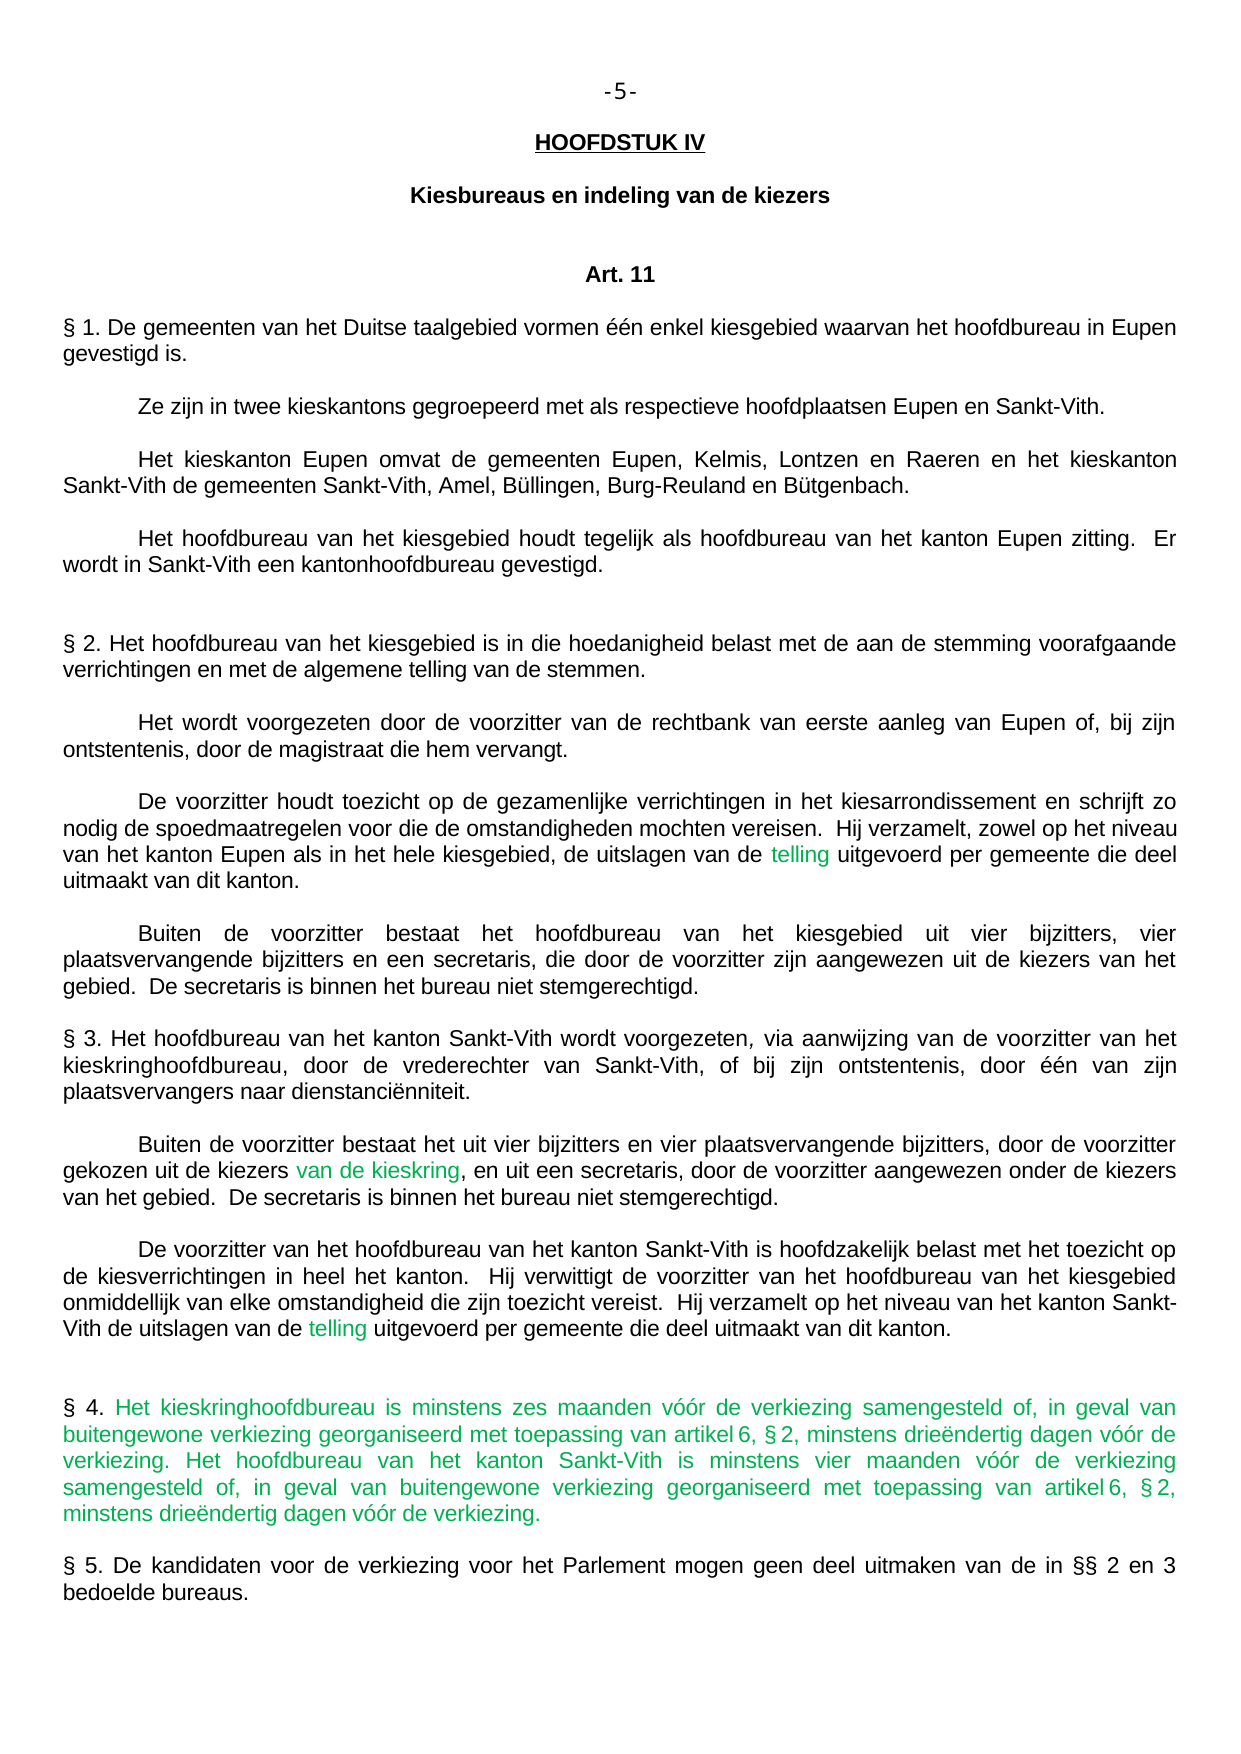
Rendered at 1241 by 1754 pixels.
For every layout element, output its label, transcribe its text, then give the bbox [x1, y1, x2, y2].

text Art. 11 [63, 261, 1178, 287]
text § 2. Het hoofdbureau van het kiesgebied is in die hoedanigheid belast met de aan de stemming voorafgaande verrichtingen en met de algemene telling van de stemmen. [63, 630, 1178, 683]
text § 5. De kandidaten voor de verkiezing voor het Parlement mogen geen deel uitmaken van de in §§ 2 en 3 bedoelde bureaus. [63, 1552, 1178, 1605]
text Kiesbureaus en indeling van de kiezers [63, 182, 1178, 208]
text Het wordt voorgezeten door de voorzitter van de rechtbank van eerste aanleg van Eupen of, bij zijn ontstentenis, door de magistraat die hem vervangt. [63, 709, 1178, 762]
text § 1. De gemeenten van het Duitse taalgebied vormen één enkel kiesgebied waarvan het hoofdbureau in Eupen gevestigd is. [63, 314, 1178, 367]
text De voorzitter van het hoofdbureau van het kanton Sankt-Vith is hoofdzakelijk belast met het toezicht op de kiesverrichtingen in heel het kanton. Hij verwittigt de voorzitter van het hoofdbureau van het kiesgebied onmiddellijk van elke omstandigheid die zijn toezicht vereist. Hij verzamelt op het niveau van het kanton Sankt-Vith de uitslagen van de telling uitgevoerd per gemeente die deel uitmaakt van dit kanton. [63, 1236, 1178, 1342]
text Ze zijn in twee kieskantons gegroepeerd met als respectieve hoofdplaatsen Eupen en Sankt-Vith. [63, 393, 1178, 419]
text Buiten de voorzitter bestaat het hoofdbureau van het kiesgebied uit vier bijzitters, vier plaatsvervangende bijzitters en een secretaris, die door de voorzitter zijn aangewezen uit de kiezers van het gebied. De secretaris is binnen het bureau niet stemgerechtigd. [63, 920, 1178, 999]
text Buiten de voorzitter bestaat het uit vier bijzitters en vier plaatsvervangende bijzitters, door de voorzitter gekozen uit de kiezers van de kieskring, en uit een secretaris, door de voorzitter aangewezen onder de kiezers van het gebied. De secretaris is binnen het bureau niet stemgerechtigd. [63, 1131, 1178, 1210]
text HOOFDSTUK IV [63, 129, 1178, 156]
text § 3. Het hoofdbureau van het kanton Sankt-Vith wordt voorgezeten, via aanwijzing van de voorzitter van het kieskringhoofdbureau, door de vrederechter van Sankt-Vith, of bij zijn ontstentenis, door één van zijn plaatsvervangers naar dienstanciënniteit. [63, 1025, 1178, 1104]
text § 4. Het kieskringhoofdbureau is minstens zes maanden vóór de verkiezing samengesteld of, in geval van buitengewone verkiezing georganiseerd met toepassing van artikel 6, § 2, minstens drieëndertig dagen vóór de verkiezing. Het hoofdbureau van het kanton Sankt-Vith is minstens vier maanden vóór de verkiezing samengesteld of, in geval van buitengewone verkiezing georganiseerd met toepassing van artikel 6, § 2, minstens drieëndertig dagen vóór de verkiezing. [63, 1394, 1178, 1526]
text Het hoofdbureau van het kiesgebied houdt tegelijk als hoofdbureau van het kanton Eupen zitting. Er wordt in Sankt-Vith een kantonhoofdbureau gevestigd. [63, 525, 1178, 577]
text De voorzitter houdt toezicht op de gezamenlijke verrichtingen in het kiesarrondissement en schrijft zo nodig de spoedmaatregelen voor die de omstandigheden mochten vereisen. Hij verzamelt, zowel op het niveau van het kanton Eupen als in het hele kiesgebied, de uitslagen van de telling uitgevoerd per gemeente die deel uitmaakt van dit kanton. [63, 788, 1178, 894]
text Het kieskanton Eupen omvat de gemeenten Eupen, Kelmis, Lontzen en Raeren en het kieskanton Sankt-Vith de gemeenten Sankt-Vith, Amel, Büllingen, Burg-Reuland en Bütgenbach. [63, 446, 1178, 498]
